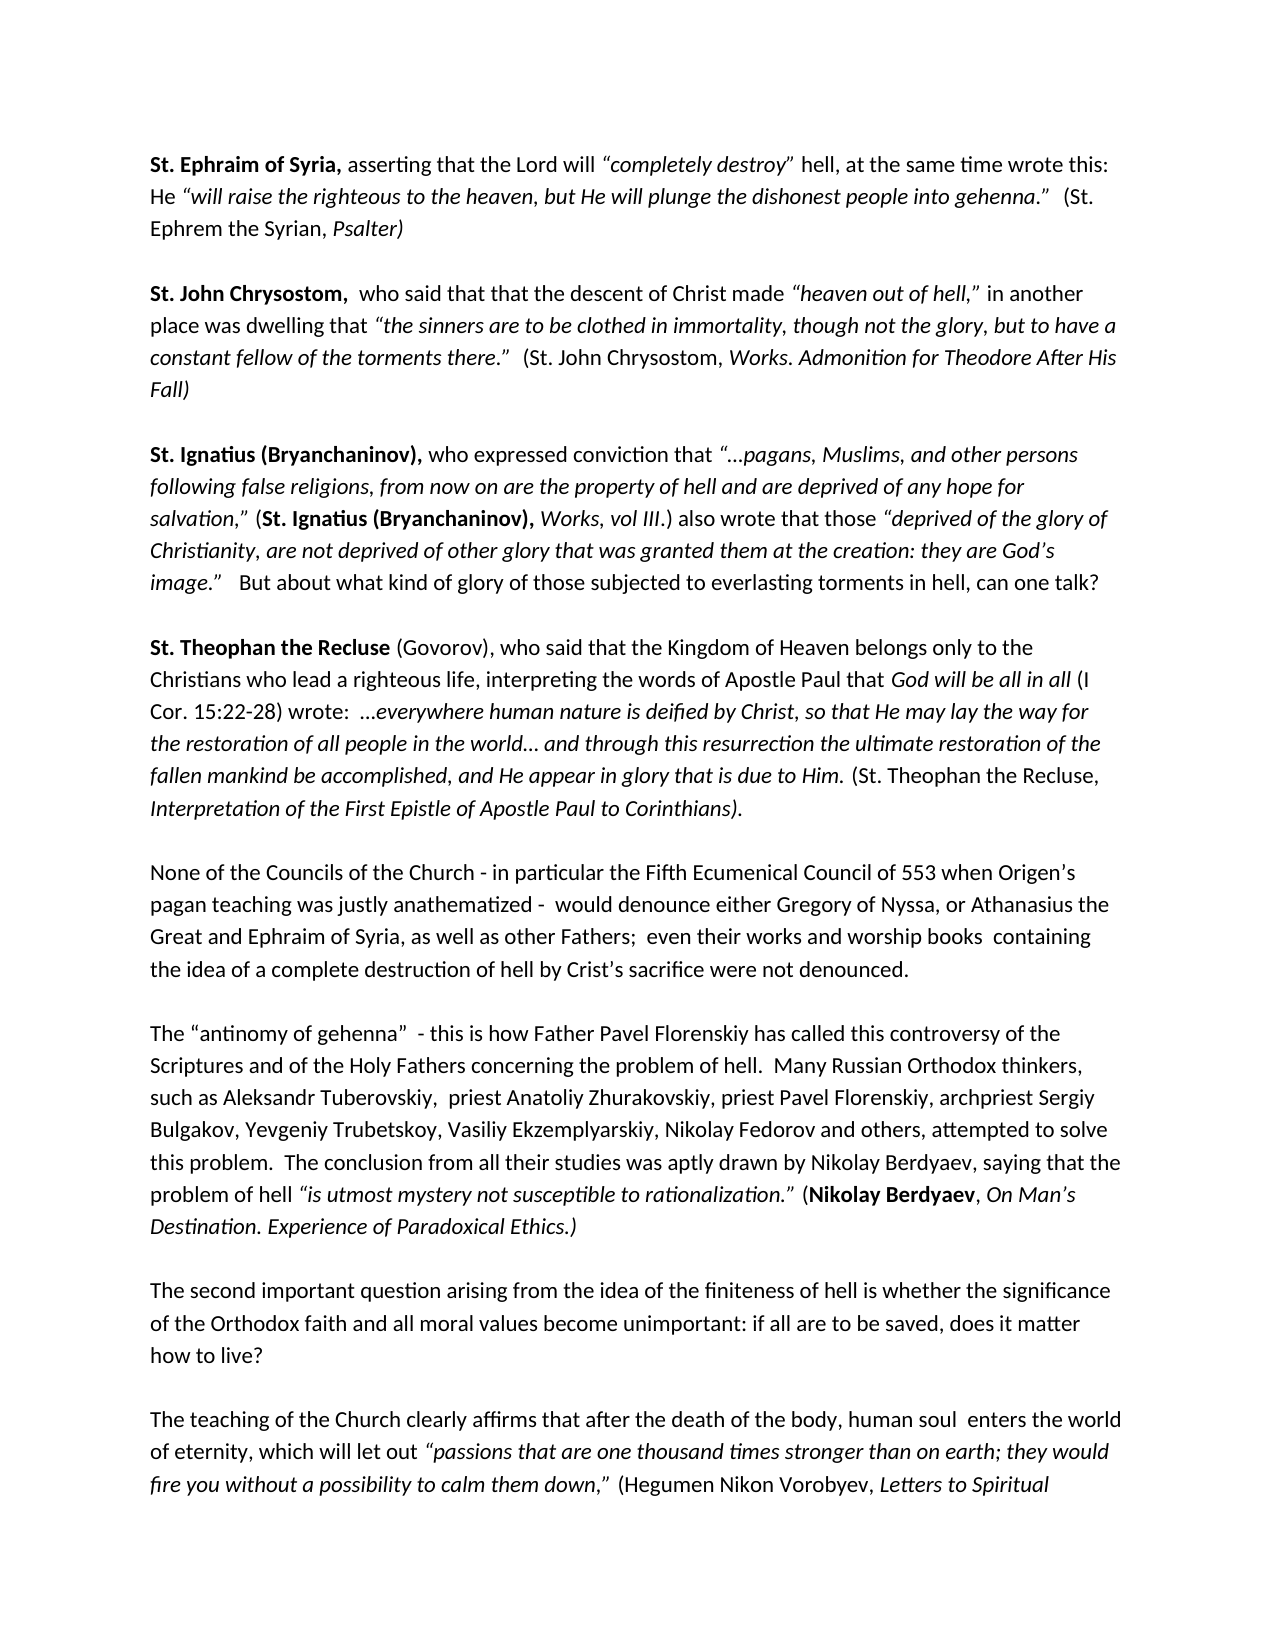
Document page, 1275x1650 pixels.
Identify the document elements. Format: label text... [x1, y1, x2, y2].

text The “antinomy of gehenna” - this is how Father Pavel Florenskiy has called this controversy of the Scriptures and of the Holy Fathers concerning the problem of hell. Many Russian Orthodox thinkers, such as Aleksandr Tuberovskiy, priest Anatoliy Zhurakovskiy, priest Pavel Florenskiy, archpriest Sergiy Bulgakov, Yevgeniy Trubetskoy, Vasiliy Ekzemplyarskiy, Nikolay Fedorov and others, attempted to solve this problem. The conclusion from all their studies was aptly drawn by Nikolay Berdyaev, saying that the problem of hell “is utmost mystery not susceptible to rationalization.” (Nikolay Berdyaev, On Man’s Destination. Experience of Paradoxical Ethics.) [150, 1019, 1125, 1240]
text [150, 1405, 1125, 1498]
text St. Ignatius (Bryanchaninov), who expressed conviction that “…pagans, Muslims, and other persons following false religions, from now on are the property of hell and are deprived of any hope for salvation,” (St. Ignatius (Bryanchaninov), Works, vol III.) also wrote that those “deprived of the glory of Christianity, are not deprived of other glory that was granted them at the creation: they are God’s image.” But about what kind of glory of those subjected to everlasting torments in hell, can one talk? [150, 440, 1125, 596]
text St. Ephraim of Syria, asserting that the Lord will “completely destroy” hell, at the same time wrote this: He “will raise the righteous to the heaven, but He will plunge the dishonest people into gehenna.” (St. Ephrem the Syrian, Psalter) [150, 150, 1125, 242]
text None of the Councils of the Church - in particular the Fifth Ecumenical Council of 553 when Origen’s pagan teaching was justly anathematized - would denounce either Gregory of Nyssa, or Athanasius the Great and Ephraim of Syria, as well as other Fathers; even their works and worship books containing the idea of a complete destruction of hell by Crist’s sacrifice were not denounced. [150, 858, 1125, 983]
text St. Theophan the Recluse (Govorov), who said that the Kingdom of Heaven belongs only to the Christians who lead a righteous life, interpreting the words of Apostle Paul that God will be all in all (I Cor. 15:22-28) wrote: …everywhere human nature is deified by Christ, so that He may lay the way for the restoration of all people in the world… and through this resurrection the ultimate restoration of the fallen mankind be accomplished, and He appear in glory that is due to Him. (St. Theophan the Recluse, Interpretation of the First Epistle of Apostle Paul to Corinthians). [150, 633, 1125, 822]
text St. John Chrysostom, who said that that the descent of Christ made “heaven out of hell,” in another place was dwelling that “the sinners are to be clothed in immortality, though not the glory, but to have a constant fellow of the torments there.” (St. John Chrysostom, Works. Admonition for Theodore After His Fall) [150, 279, 1125, 403]
text The second important question arising from the idea of the finiteness of hell is whether the significance of the Orthodox faith and all moral values become unimportant: if all are to be saved, does it matter how to live? [150, 1277, 1125, 1369]
